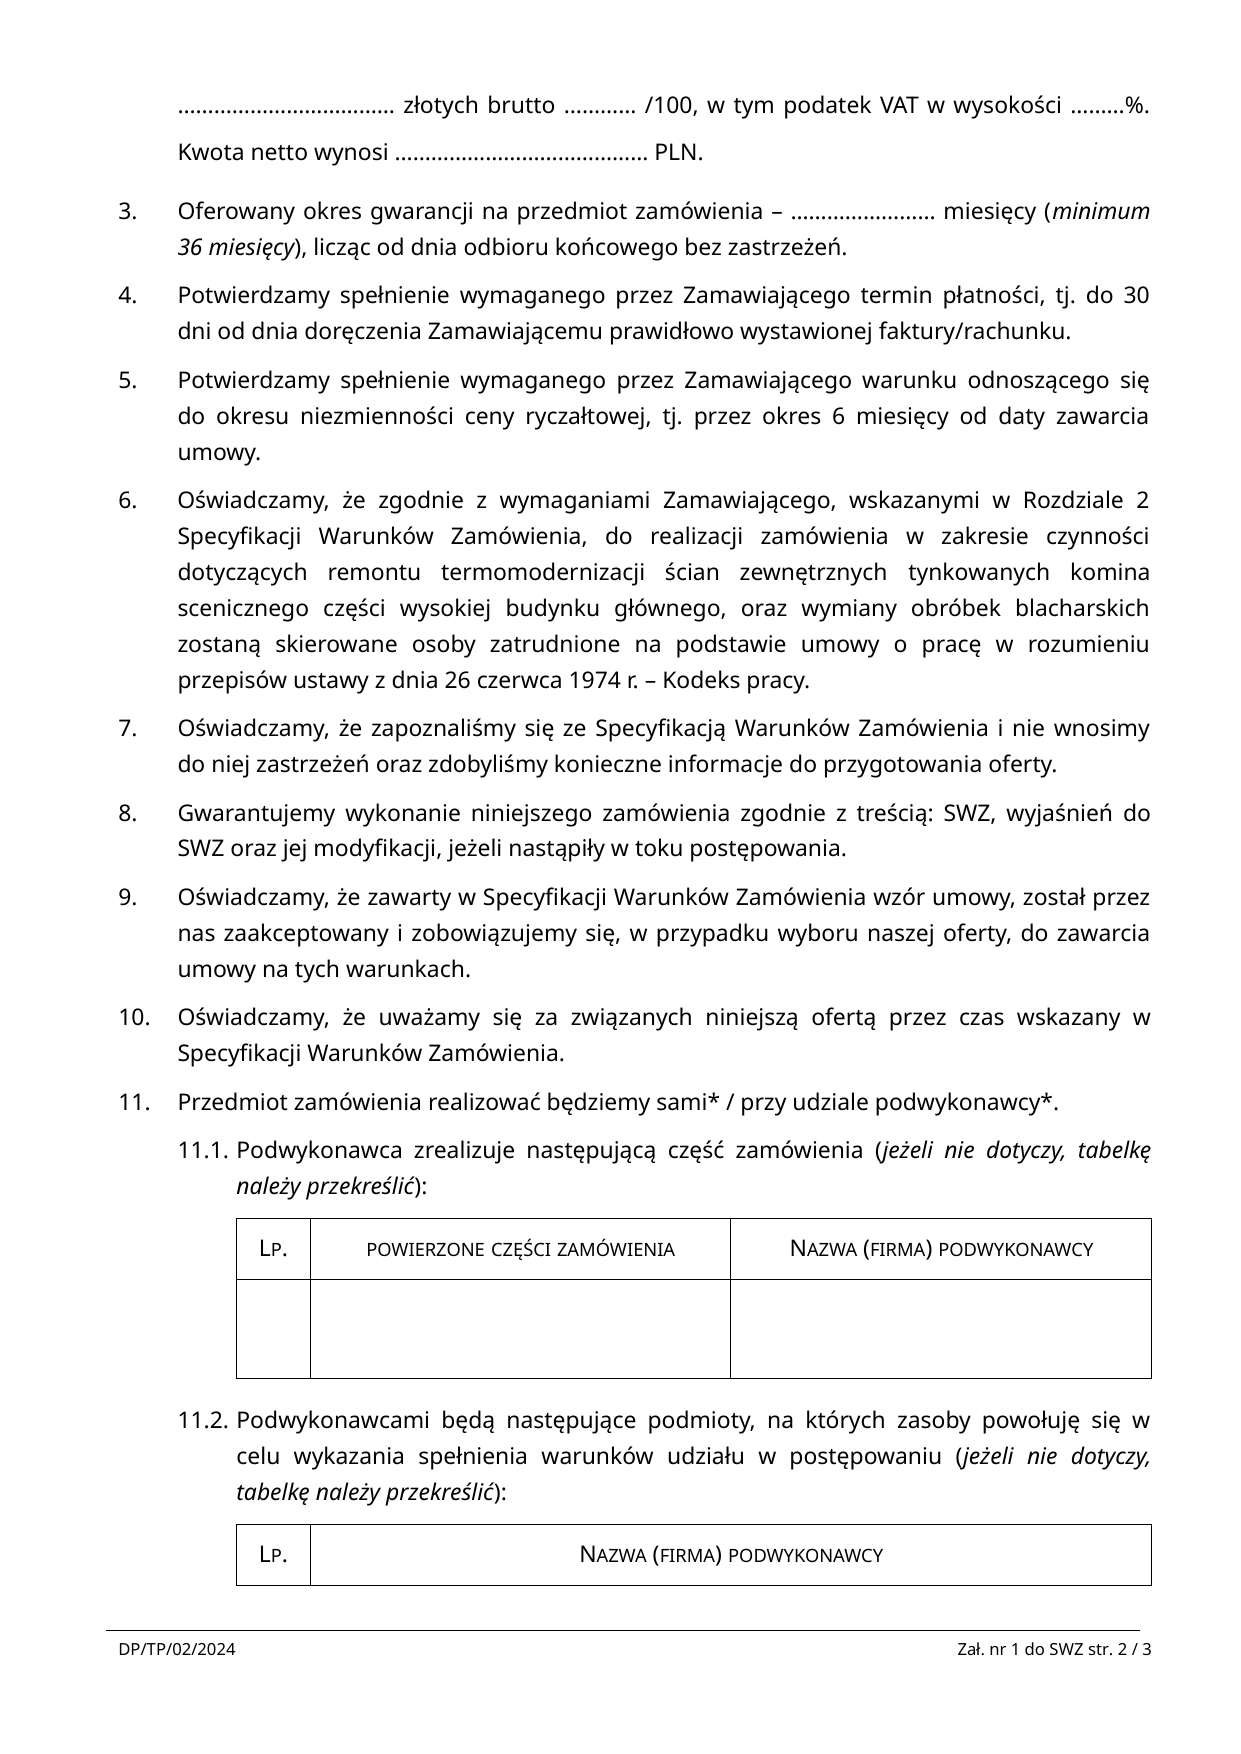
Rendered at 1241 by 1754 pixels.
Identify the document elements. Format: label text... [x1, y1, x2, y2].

table_header Nazwa (firma) podwykonawcy [731, 1219, 1151, 1279]
list Oferowany okres gwarancji na przedmiot zamówienia – …………………… miesięcy (minimum 36 miesięcy), licząc od dnia odbioru końcowego bez zastrzeżeń. [118, 195, 1151, 262]
list Podwykonawcami będą następujące podmioty, na których zasoby powołuję się w celu wykazania spełnienia warunków udziału w postępowaniu (jeżeli nie dotyczy, tabelkę należy przekreślić): [177, 1404, 1152, 1507]
list Oświadczamy, że zawarty w Specyfikacji Warunków Zamówienia wzór umowy, został przez nas zaakceptowany i zobowiązujemy się, w przypadku wyboru naszej oferty, do zawarcia umowy na tych warunkach. [118, 881, 1152, 984]
table_cell [731, 1280, 1151, 1378]
list Oświadczamy, że zapoznaliśmy się ze Specyfikacją Warunków Zamówienia i nie wnosimy do niej zastrzeżeń oraz zdobyliśmy konieczne informacje do przygotowania oferty. [118, 712, 1151, 779]
table_header Lp. [237, 1525, 310, 1585]
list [118, 89, 1152, 167]
list Przedmiot zamówienia realizować będziemy sami* / przy udziale podwykonawcy*. [118, 1086, 1152, 1117]
table_cell [311, 1280, 730, 1378]
list Potwierdzamy spełnienie wymaganego przez Zamawiającego warunku odnoszącego się do okresu niezmienności ceny ryczałtowej, tj. przez okres 6 miesięcy od daty zawarcia umowy. [118, 364, 1151, 467]
list Potwierdzamy spełnienie wymaganego przez Zamawiającego termin płatności, tj. do 30 dni od dnia doręczenia Zamawiającemu prawidłowo wystawionej faktury/rachunku. [118, 279, 1151, 346]
list Podwykonawca zrealizuje następującą część zamówienia (jeżeli nie dotyczy, tabelkę należy przekreślić): [177, 1134, 1152, 1201]
table_cell [237, 1280, 310, 1378]
table_header Nazwa (firma) podwykonawcy [311, 1525, 1151, 1585]
table_header powierzone części zamówienia [311, 1219, 730, 1279]
list Oświadczamy, że uważamy się za związanych niniejszą ofertą przez czas wskazany w Specyfikacji Warunków Zamówienia. [118, 1001, 1152, 1068]
list Gwarantujemy wykonanie niniejszego zamówienia zgodnie z treścią: SWZ, wyjaśnień do SWZ oraz jej modyfikacji, jeżeli nastąpiły w toku postępowania. [118, 796, 1152, 864]
list Oświadczamy, że zgodnie z wymaganiami Zamawiającego, wskazanymi w Rozdziale 2 Specyfikacji Warunków Zamówienia, do realizacji zamówienia w zakresie czynności dotyczących remontu termomodernizacji ścian zewnętrznych tynkowanych komina scenicznego części wysokiej budynku głównego, oraz wymiany obróbek blacharskich zostaną skierowane osoby zatrudnione na podstawie umowy o pracę w rozumieniu przepisów ustawy z dnia 26 czerwca 1974 r. – Kodeks pracy. [118, 484, 1151, 695]
table_header Lp. [237, 1219, 310, 1279]
